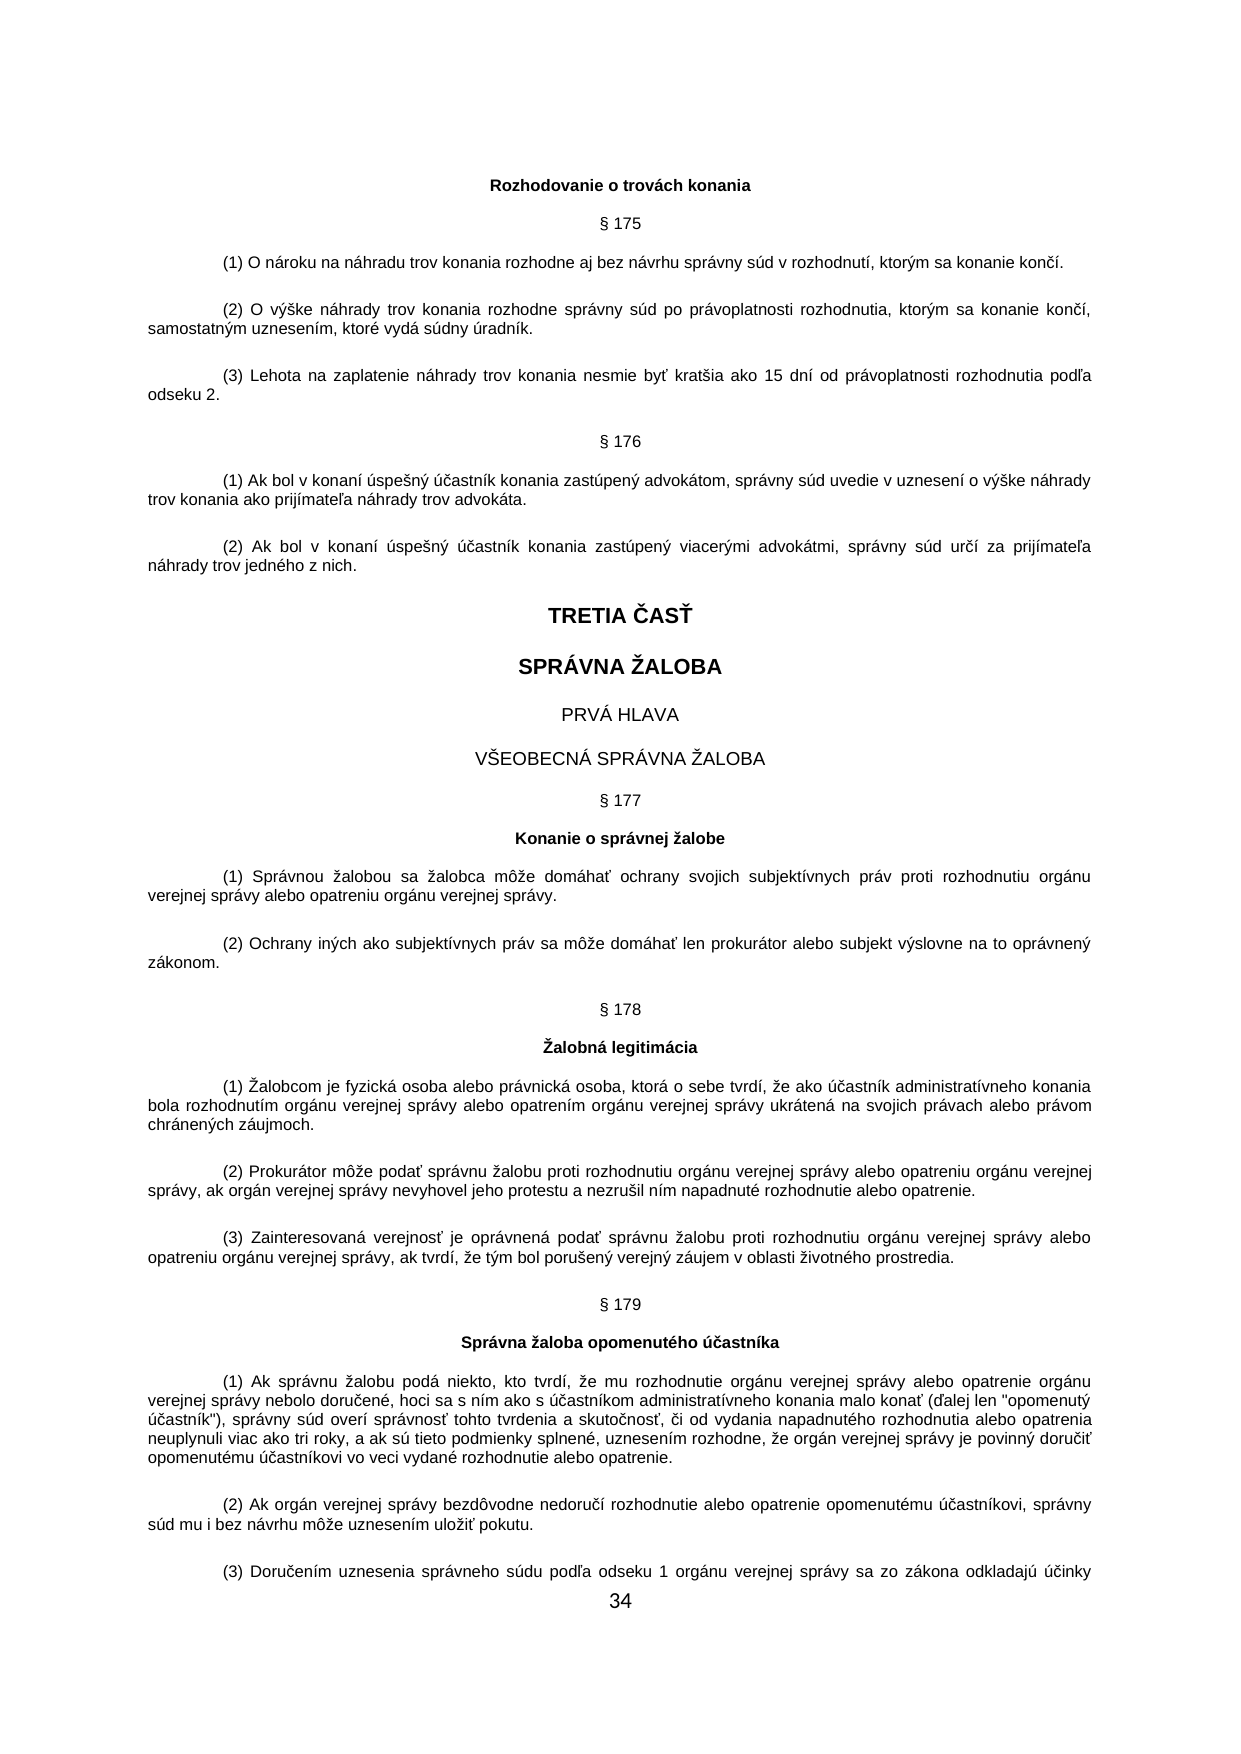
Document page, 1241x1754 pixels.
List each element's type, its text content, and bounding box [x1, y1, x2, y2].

text (2) O výške náhrady trov konania rozhodne správny súd po právoplatnosti rozhodnutia, ktorým sa konanie končí, samostatným uznesením, ktoré vydá súdny úradník. [148, 299, 1092, 338]
text § 175 [148, 214, 1092, 233]
text (1) Ak správnu žalobu podá niekto, kto tvrdí, že mu rozhodnutie orgánu verejnej správy alebo opatrenie orgánu verejnej správy nebolo doručené, hoci sa s ním ako s účastníkom administratívneho konania malo konať (ďalej len "opomenutý účastník"), správny súd overí správnosť tohto tvrdenia a skutočnosť, či od vydania napadnutého rozhodnutia alebo opatrenia neuplynuli viac ako tri roky, a ak sú tieto podmienky splnené, uznesením rozhodne, že orgán verejnej správy je povinný doručiť opomenutému účastníkovi vo veci vydané rozhodnutie alebo opatrenie. [148, 1371, 1092, 1467]
text TRETIA ČASŤ [148, 603, 1092, 628]
text Žalobná legitimácia [148, 1038, 1092, 1057]
text (3) Zainteresovaná verejnosť je oprávnená podať správnu žalobu proti rozhodnutiu orgánu verejnej správy alebo opatreniu orgánu verejnej správy, ak tvrdí, že tým bol porušený verejný záujem v oblasti životného prostredia. [148, 1228, 1092, 1267]
text SPRÁVNA ŽALOBA [148, 654, 1092, 679]
text (2) Prokurátor môže podať správnu žalobu proti rozhodnutiu orgánu verejnej správy alebo opatreniu orgánu verejnej správy, ak orgán verejnej správy nevyhovel jeho protestu a nezrušil ním napadnuté rozhodnutie alebo opatrenie. [148, 1162, 1092, 1200]
text Konanie o správnej žalobe [148, 829, 1092, 848]
text (3) Lehota na zaplatenie náhrady trov konania nesmie byť kratšia ako 15 dní od právoplatnosti rozhodnutia podľa odseku 2. [148, 366, 1092, 404]
text § 177 [148, 790, 1092, 809]
text (2) Ak bol v konaní úspešný účastník konania zastúpený viacerými advokátmi, správny súd určí za prijímateľa náhrady trov jedného z nich. [148, 537, 1092, 575]
text (1) O nároku na náhradu trov konania rozhodne aj bez návrhu správny súd v rozhodnutí, ktorým sa konanie končí. [148, 252, 1092, 272]
text (2) Ak orgán verejnej správy bezdôvodne nedoručí rozhodnutie alebo opatrenie opomenutému účastníkovi, správny súd mu i bez návrhu môže uznesením uložiť pokutu. [148, 1495, 1092, 1533]
text § 176 [148, 432, 1092, 451]
text Správna žaloba opomenutého účastníka [148, 1333, 1092, 1352]
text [148, 1562, 1092, 1581]
text § 179 [148, 1295, 1092, 1314]
text (1) Žalobcom je fyzická osoba alebo právnická osoba, ktorá o sebe tvrdí, že ako účastník administratívneho konania bola rozhodnutím orgánu verejnej správy alebo opatrením orgánu verejnej správy ukrátená na svojich právach alebo právom chránených záujmoch. [148, 1076, 1092, 1134]
text Rozhodovanie o trovách konania [148, 176, 1092, 195]
text (2) Ochrany iných ako subjektívnych práv sa môže domáhať len prokurátor alebo subjekt výslovne na to oprávnený zákonom. [148, 933, 1092, 972]
text § 178 [148, 1000, 1092, 1019]
text VŠEOBECNÁ SPRÁVNA ŽALOBA [148, 747, 1092, 769]
text (1) Správnou žalobou sa žalobca môže domáhať ochrany svojich subjektívnych práv proti rozhodnutiu orgánu verejnej správy alebo opatreniu orgánu verejnej správy. [148, 867, 1092, 905]
text PRVÁ HLAVA [148, 704, 1092, 726]
text (1) Ak bol v konaní úspešný účastník konania zastúpený advokátom, správny súd uvedie v uznesení o výške náhrady trov konania ako prijímateľa náhrady trov advokáta. [148, 471, 1092, 509]
